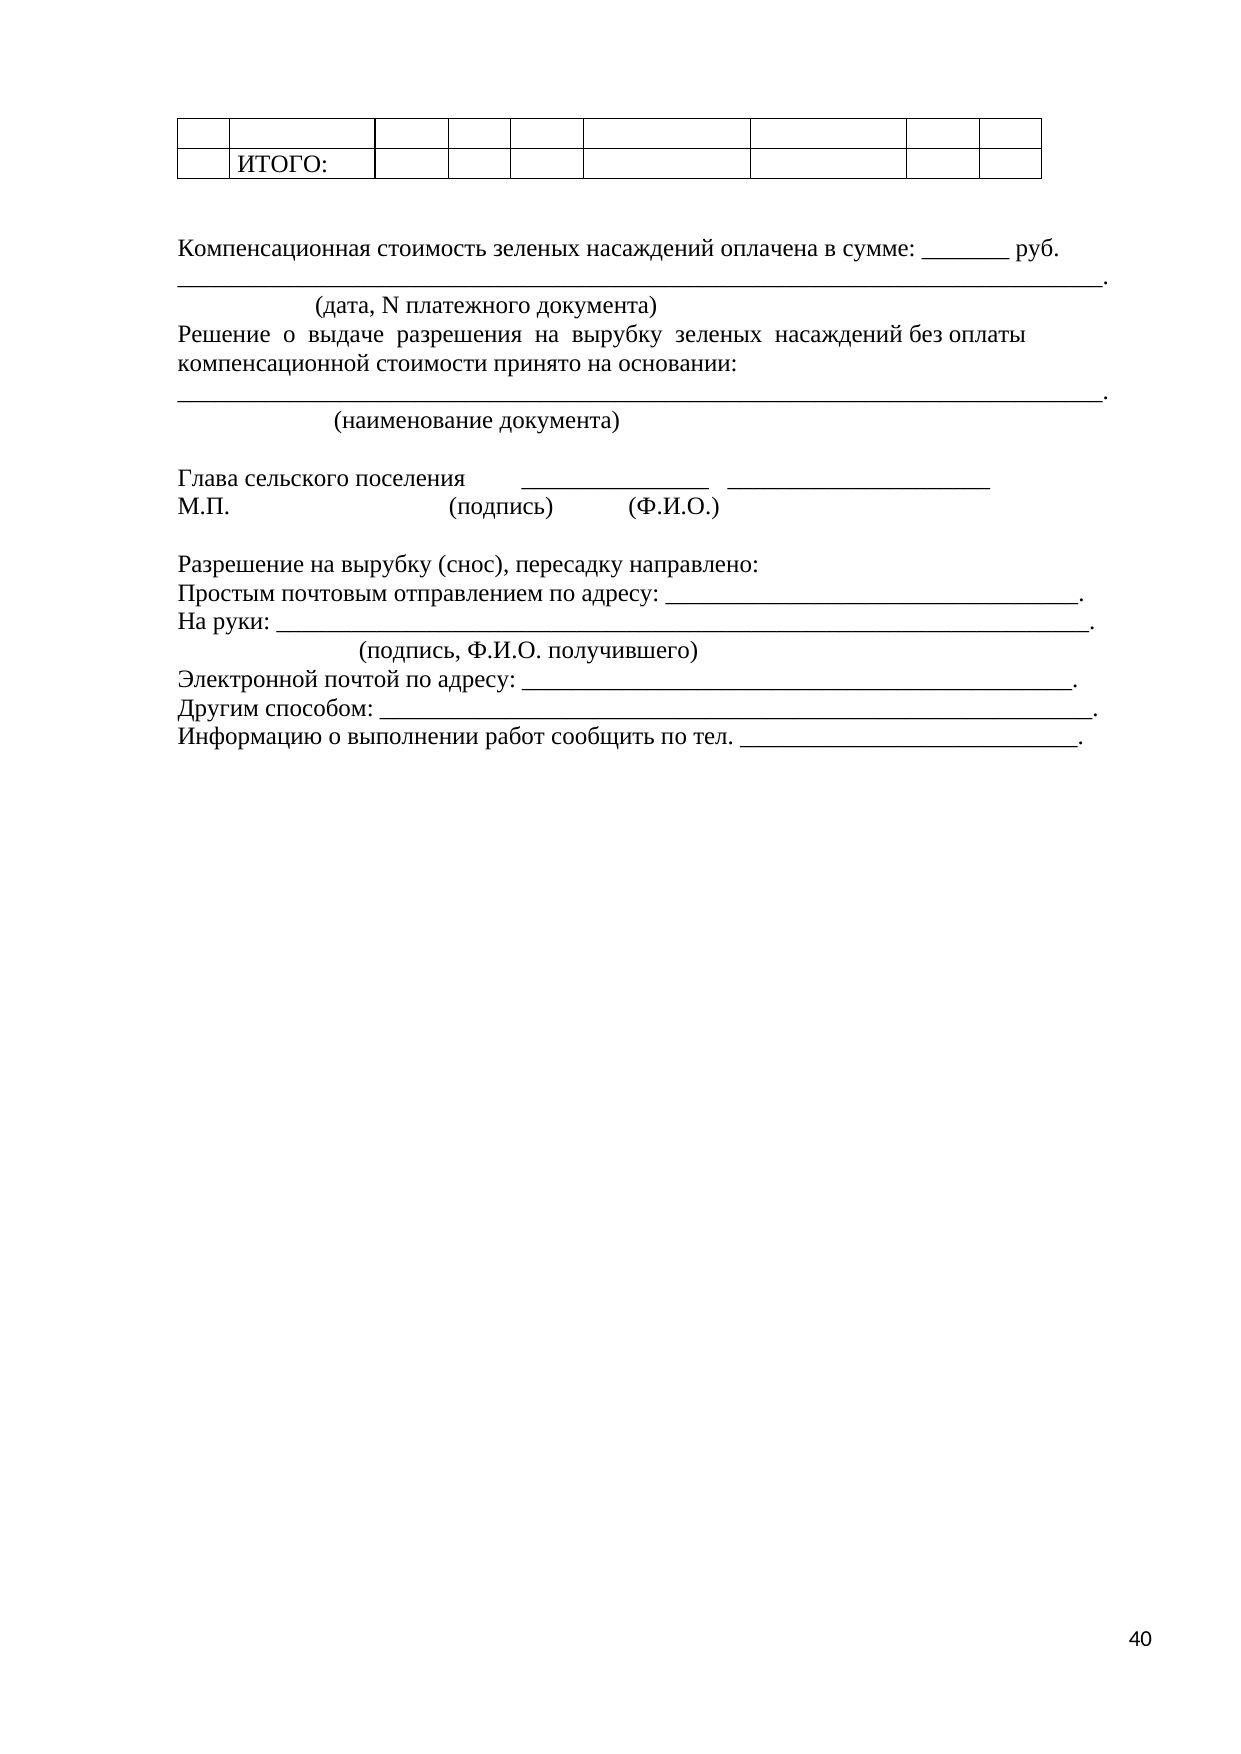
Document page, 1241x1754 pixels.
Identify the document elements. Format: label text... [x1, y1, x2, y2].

table_cell [376, 149, 448, 178]
table_cell [584, 149, 750, 178]
text М.П. (подпись) (Ф.И.О.) [177, 491, 1152, 520]
table_cell [178, 149, 229, 178]
text Компенсационная стоимость зеленых насаждений оплачена в сумме: _______ руб. [177, 233, 1152, 261]
table_cell [511, 119, 583, 148]
table_cell [230, 119, 374, 148]
table_cell [751, 119, 906, 148]
table_cell [751, 149, 906, 178]
text Простым почтовым отправлением по адресу: _________________________________. [177, 578, 1152, 606]
text (подпись, Ф.И.О. получившего) [177, 635, 1152, 664]
table_cell [449, 119, 510, 148]
text Решение о выдаче разрешения на вырубку зеленых насаждений без оплаты [177, 319, 1152, 348]
text компенсационной стоимости принято на основании: [177, 348, 1152, 376]
table_cell [980, 119, 1041, 148]
table_cell [376, 119, 448, 148]
table_cell [907, 119, 979, 148]
table_cell [907, 149, 979, 178]
text (наименование документа) [177, 405, 1152, 434]
text __________________________________________________________________________. [177, 261, 1152, 290]
table_cell [980, 149, 1041, 178]
table_cell [449, 149, 510, 178]
text Информацию о выполнении работ сообщить по тел. ___________________________. [177, 721, 1152, 750]
text __________________________________________________________________________. [177, 376, 1152, 405]
table_cell [584, 119, 750, 148]
text Глава сельского поселения _______________ _____________________ [177, 463, 1152, 491]
text Электронной почтой по адресу: ____________________________________________. [177, 664, 1152, 693]
text Другим способом: _________________________________________________________. [177, 693, 1152, 721]
table_cell [178, 119, 229, 148]
text На руки: _________________________________________________________________. [177, 606, 1152, 635]
text (дата, N платежного документа) [177, 290, 1152, 319]
table_cell ИТОГО: [230, 149, 374, 178]
table_cell [511, 149, 583, 178]
text Разрешение на вырубку (снос), пересадку направлено: [177, 549, 1152, 578]
